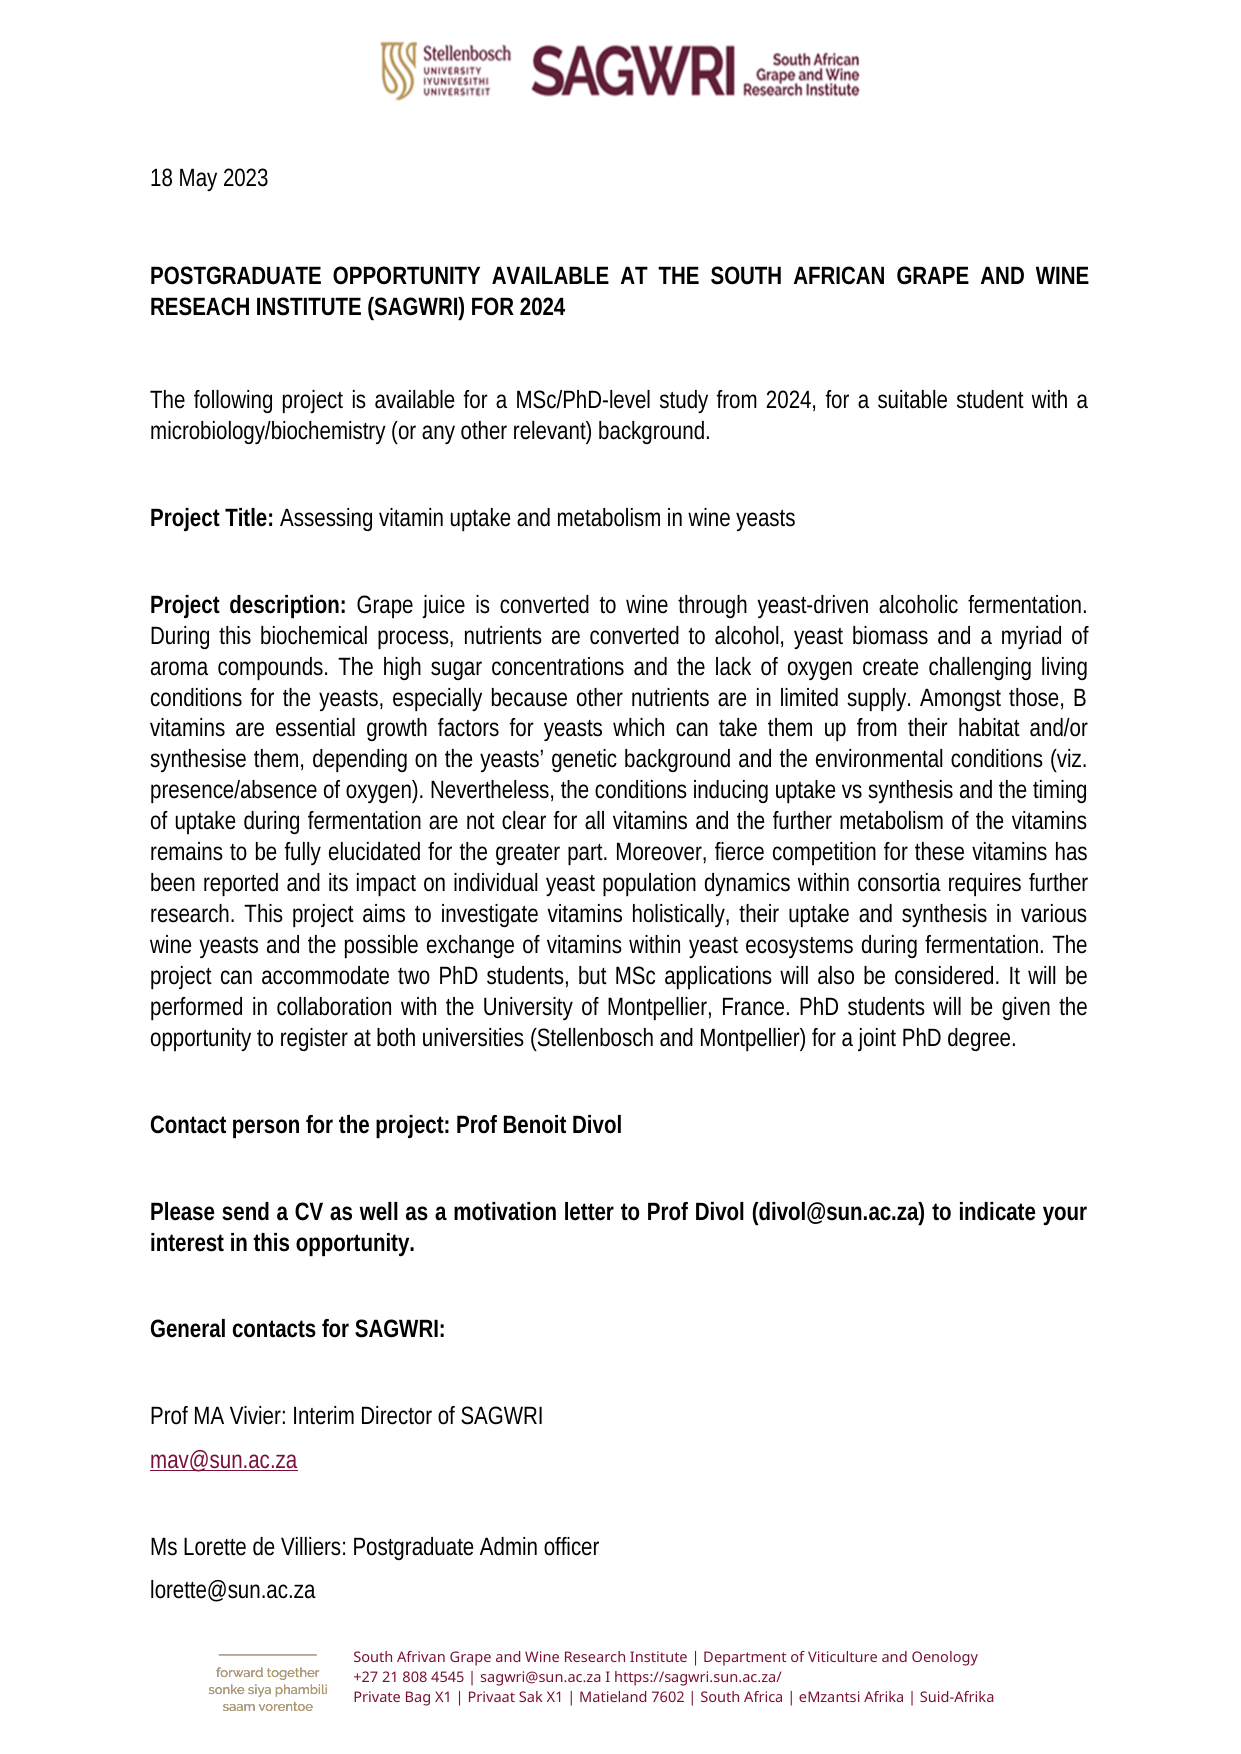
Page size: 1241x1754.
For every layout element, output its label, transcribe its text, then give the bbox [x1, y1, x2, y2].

text Project description: Grape juice is converted to wine through yeast-driven alcoholic fermentation. During this biochemical process, nutrients are converted to alcohol, yeast biomass and a myriad of aroma compounds. The high sugar concentrations and the lack of oxygen create challenging living conditions for the yeasts, especially because other nutrients are in limited supply. Amongst those, B vitamins are essential growth factors for yeasts which can take them up from their habitat and/or synthesise them, depending on the yeasts’ genetic background and the environmental conditions (viz. presence/absence of oxygen). Nevertheless, the conditions inducing uptake vs synthesis and the timing of uptake during fermentation are not clear for all vitamins and the further metabolism of the vitamins remains to be fully elucidated for the greater part. Moreover, fierce competition for these vitamins has been reported and its impact on individual yeast population dynamics within consortia requires further research. This project aims to investigate vitamins holistically, their uptake and synthesis in various wine yeasts and the possible exchange of vitamins within yeast ecosystems during fermentation. The project can accommodate two PhD students, but MSc applications will also be considered. It will be performed in collaboration with the University of Montpellier, France. PhD students will be given the opportunity to register at both universities (Stellenbosch and Montpellier) for a joint PhD degree. [150, 590, 1090, 1051]
text Please send a CV as well as a motivation letter to Prof Divol (divol@sun.ac.za) to indicate your interest in this opportunity. [150, 1197, 1090, 1256]
picture [197, 1646, 339, 1719]
text mav@sun.ac.za [150, 1445, 1090, 1473]
text lorette@sun.ac.za [150, 1575, 1090, 1604]
text The following project is available for a MSc/PhD-level study from 2024, for a suitable student with a microbiology/biochemistry (or any other relevant) background. [150, 385, 1090, 444]
text Contact person for the project: Prof Benoit Divol [150, 1110, 1090, 1138]
text 18 May 2023 [150, 162, 1090, 191]
text POSTGRADUATE OPPORTUNITY AVAILABLE AT THE SOUTH AFRICAN GRAPE AND WINE RESEACH INSTITUTE (SAGWRI) FOR 2024 [150, 261, 1090, 321]
text Prof MA Vivier: Interim Director of SAGWRI [150, 1401, 1090, 1430]
text Project Title: Assessing vitamin uptake and metabolism in wine yeasts [150, 503, 1090, 531]
text General contacts for SAGWRI: [150, 1314, 1090, 1343]
text Ms Lorette de Villiers: Postgraduate Admin officer [150, 1532, 1090, 1560]
picture [356, 11, 885, 129]
